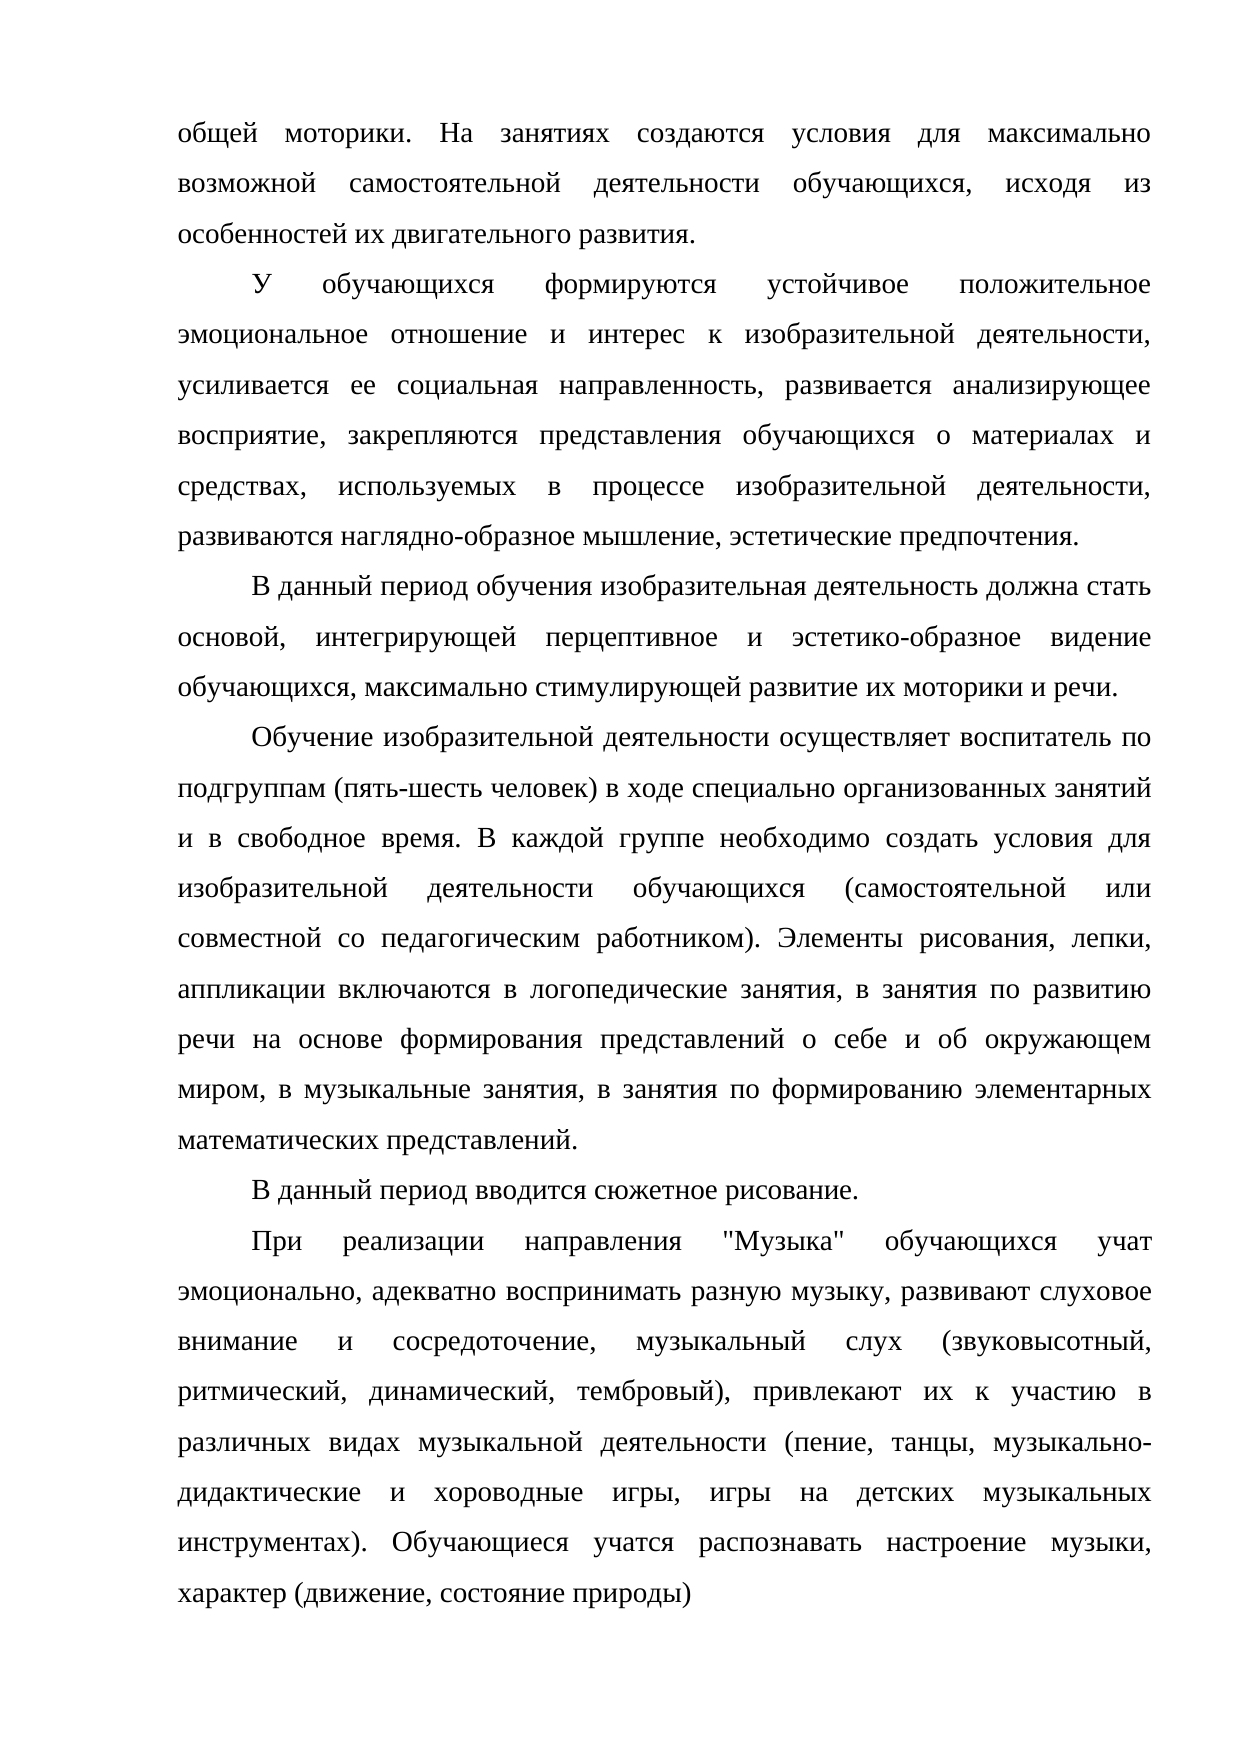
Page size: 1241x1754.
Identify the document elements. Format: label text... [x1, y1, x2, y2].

text общей моторики. На занятиях создаются условия для максимально возможной самостоятельной деятельности обучающихся, исходя из особенностей их двигательного развития. [177, 115, 1152, 249]
text В данный период обучения изобразительная деятельность должна стать основой, интегрирующей перцептивное и эстетико-образное видение обучающихся, максимально стимулирующей развитие их моторики и речи. [177, 568, 1152, 703]
text Обучение изобразительной деятельности осуществляет воспитатель по подгруппам (пять-шесть человек) в ходе специально организованных занятий и в свободное время. В каждой группе необходимо создать условия для изобразительной деятельности обучающихся (самостоятельной или совместной со педагогическим работником). Элементы рисования, лепки, аппликации включаются в логопедические занятия, в занятия по развитию речи на основе формирования представлений о себе и об окружающем миром, в музыкальные занятия, в занятия по формированию элементарных математических представлений. [177, 719, 1152, 1155]
text В данный период вводится сюжетное рисование. [251, 1172, 1192, 1206]
text При реализации направления "Музыка" обучающихся учат эмоционально, адекватно воспринимать разную музыку, развивают слуховое внимание и сосредоточение, музыкальный слух (звуковысотный, ритмический, динамический, тембровый), привлекают их к участию в различных видах музыкальной деятельности (пение, танцы, музыкально- дидактические и хороводные игры, игры на детских музыкальных инструментах). Обучающиеся учатся распознавать настроение музыки, характер (движение, состояние природы) [177, 1223, 1153, 1608]
text У обучающихся формируются устойчивое положительное эмоциональное отношение и интерес к изобразительной деятельности, усиливается ее социальная направленность, развивается анализирующее восприятие, закрепляются представления обучающихся о материалах и средствах, используемых в процессе изобразительной деятельности, развиваются наглядно-образное мышление, эстетические предпочтения. [177, 266, 1152, 551]
